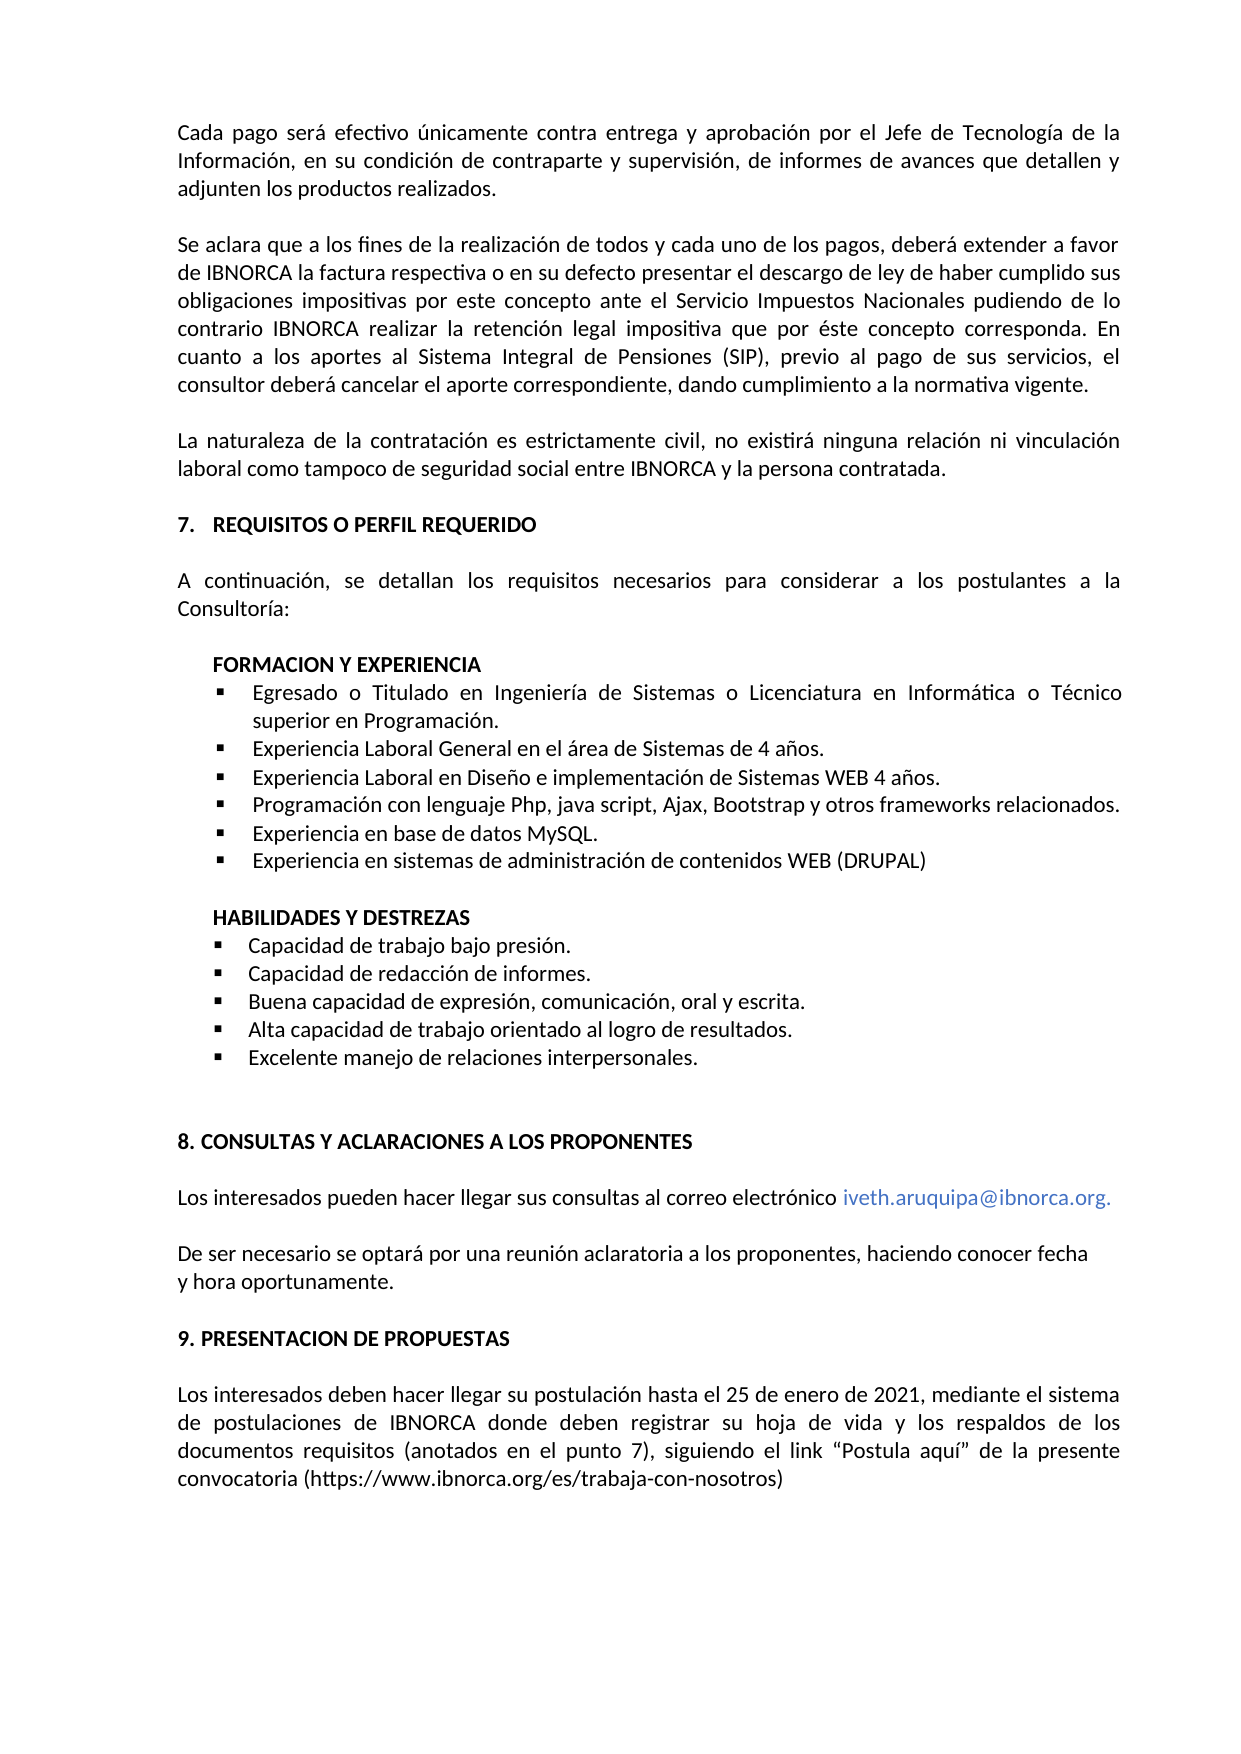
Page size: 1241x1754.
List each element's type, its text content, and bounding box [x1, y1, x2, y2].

text 9. PRESENTACION DE PROPUESTAS [177, 1324, 1122, 1352]
list Experiencia Laboral en Diseño e implementación de Sistemas WEB 4 años. [215, 763, 1122, 791]
list Buena capacidad de expresión, comunicación, oral y escrita. [213, 987, 1122, 1015]
text 8. CONSULTAS Y ACLARACIONES A LOS PROPONENTES [177, 1127, 1122, 1155]
list Programación con lenguaje Php, java script, Ajax, Bootstrap y otros frameworks relacionados. [215, 791, 1122, 819]
list Excelente manejo de relaciones interpersonales. [213, 1043, 1122, 1071]
text De ser necesario se optará por una reunión aclaratoria a los proponentes, haciendo conocer fecha [177, 1239, 1122, 1267]
list Alta capacidad de trabajo orientado al logro de resultados. [213, 1015, 1122, 1043]
list Capacidad de trabajo bajo presión. [213, 931, 1122, 959]
text y hora oportunamente. [177, 1267, 1122, 1295]
list REQUISITOS O PERFIL REQUERIDO [177, 510, 1122, 538]
text A continuación, se detallan los requisitos necesarios para considerar a los postulantes a la Consultoría: [177, 566, 1122, 622]
text La naturaleza de la contratación es estrictamente civil, no existirá ninguna relación ni vinculación laboral como tampoco de seguridad social entre IBNORCA y la persona contratada. [177, 426, 1122, 482]
list Capacidad de redacción de informes. [213, 959, 1122, 987]
text Cada pago será efectivo únicamente contra entrega y aprobación por el Jefe de Tecnología de la Información, en su condición de contraparte y supervisión, de informes de avances que detallen y adjunten los productos realizados. [177, 118, 1122, 202]
list Egresado o Titulado en Ingeniería de Sistemas o Licenciatura en Informática o Técnico superior en Programación. [215, 678, 1122, 734]
text Los interesados pueden hacer llegar sus consultas al correo electrónico iveth.aruquipa@ibnorca.org. [177, 1183, 1122, 1211]
list Experiencia en sistemas de administración de contenidos WEB (DRUPAL) [215, 847, 1122, 875]
text Los interesados deben hacer llegar su postulación hasta el 25 de enero de 2021, mediante el sistema de postulaciones de IBNORCA donde deben registrar su hoja de vida y los respaldos de los documentos requisitos (anotados en el punto 7), siguiendo el link “Postula aquí” de la presente convocatoria (https://www.ibnorca.org/es/trabaja-con-nosotros) [177, 1380, 1122, 1492]
text FORMACION Y EXPERIENCIA [213, 651, 1122, 678]
text Se aclara que a los fines de la realización de todos y cada uno de los pagos, deberá extender a favor de IBNORCA la factura respectiva o en su defecto presentar el descargo de ley de haber cumplido sus obligaciones impositivas por este concepto ante el Servicio Impuestos Nacionales pudiendo de lo contrario IBNORCA realizar la retención legal impositiva que por éste concepto corresponda. En cuanto a los aportes al Sistema Integral de Pensiones (SIP), previo al pago de sus servicios, el consultor deberá cancelar el aporte correspondiente, dando cumplimiento a la normativa vigente. [177, 230, 1122, 398]
list Experiencia en base de datos MySQL. [215, 819, 1122, 847]
text HABILIDADES Y DESTREZAS [177, 903, 1122, 931]
list Experiencia Laboral General en el área de Sistemas de 4 años. [215, 734, 1122, 763]
